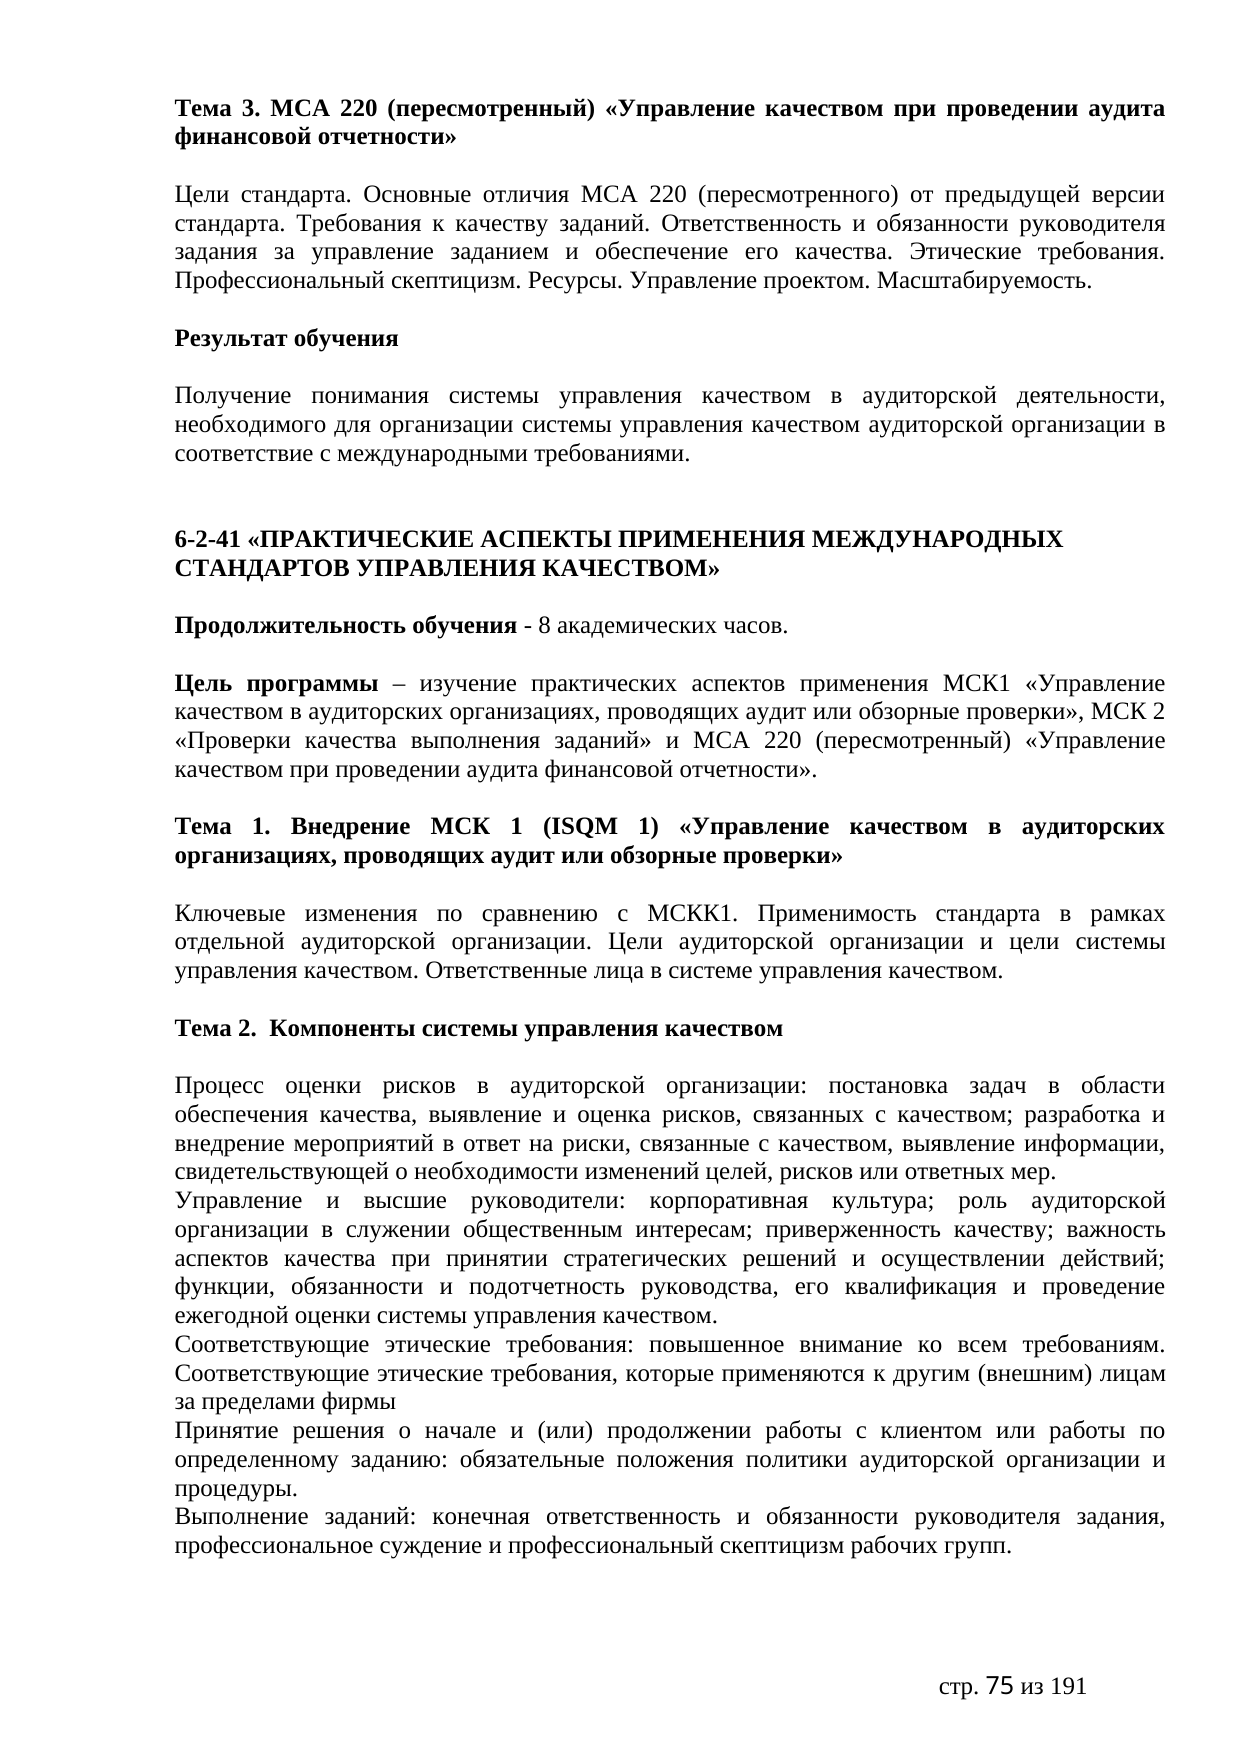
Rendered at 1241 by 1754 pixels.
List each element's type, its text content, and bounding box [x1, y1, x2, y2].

text Соответствующие этические требования: повышенное внимание ко всем требованиям. Соответствующие этические требования, которые применяются к другим (внешним) лицам за пределами фирмы [174, 1329, 1166, 1415]
text Принятие решения о начале и (или) продолжении работы с клиентом или работы по определенному заданию: обязательные положения политики аудиторской организации и процедуры. [174, 1415, 1166, 1501]
text Управление и высшие руководители: корпоративная культура; роль аудиторской организации в служении общественным интересам; приверженность качеству; важность аспектов качества при принятии стратегических решений и осуществлении действий; функции, обязанности и подотчетность руководства, его квалификация и проведение ежегодной оценки системы управления качеством. [174, 1185, 1166, 1329]
text Тема 1. Внедрение МСК 1 (ISQM 1) «Управление качеством в аудиторских организациях, проводящих аудит или обзорные проверки» [174, 811, 1166, 869]
text Результат обучения [174, 323, 1166, 351]
text Получение понимания системы управления качеством в аудиторской деятельности, необходимого для организации системы управления качеством аудиторской организации в соответствие с международными требованиями. [174, 380, 1166, 466]
text Процесс оценки рисков в аудиторской организации: постановка задач в области обеспечения качества, выявление и оценка рисков, связанных с качеством; разработка и внедрение мероприятий в ответ на риски, связанные с качеством, выявление информации, свидетельствующей о необходимости изменений целей, рисков или ответных мер. [174, 1070, 1166, 1185]
text Тема 3. МСА 220 (пересмотренный) «Управление качеством при проведении аудита финансовой отчетности» [174, 93, 1166, 150]
text Ключевые изменения по сравнению с МСКК1. Применимость стандарта в рамках отдельной аудиторской организации. Цели аудиторской организации и цели системы управления качеством. Ответственные лица в системе управления качеством. [174, 898, 1166, 984]
text Цель программы – изучение практических аспектов применения МСК1 «Управление качеством в аудиторских организациях, проводящих аудит или обзорные проверки», МСК 2 «Проверки качества выполнения заданий» и МСА 220 (пересмотренный) «Управление качеством при проведении аудита финансовой отчетности». [174, 668, 1166, 783]
text 6-2-41 «ПРАКТИЧЕСКИЕ АСПЕКТЫ ПРИМЕНЕНИЯ МЕЖДУНАРОДНЫХ СТАНДАРТОВ УПРАВЛЕНИЯ КАЧЕСТВОМ» [174, 524, 1166, 581]
text Выполнение заданий: конечная ответственность и обязанности руководителя задания, профессиональное суждение и профессиональный скептицизм рабочих групп. [174, 1501, 1166, 1559]
text Цели стандарта. Основные отличия МСА 220 (пересмотренного) от предыдущей версии стандарта. Требования к качеству заданий. Ответственность и обязанности руководителя задания за управление заданием и обеспечение его качества. Этические требования. Профессиональный скептицизм. Ресурсы. Управление проектом. Масштабируемость. [174, 179, 1166, 294]
text Тема 2. Компоненты системы управления качеством [174, 1013, 1166, 1041]
text Продолжительность обучения - 8 академических часов. [174, 610, 1166, 639]
